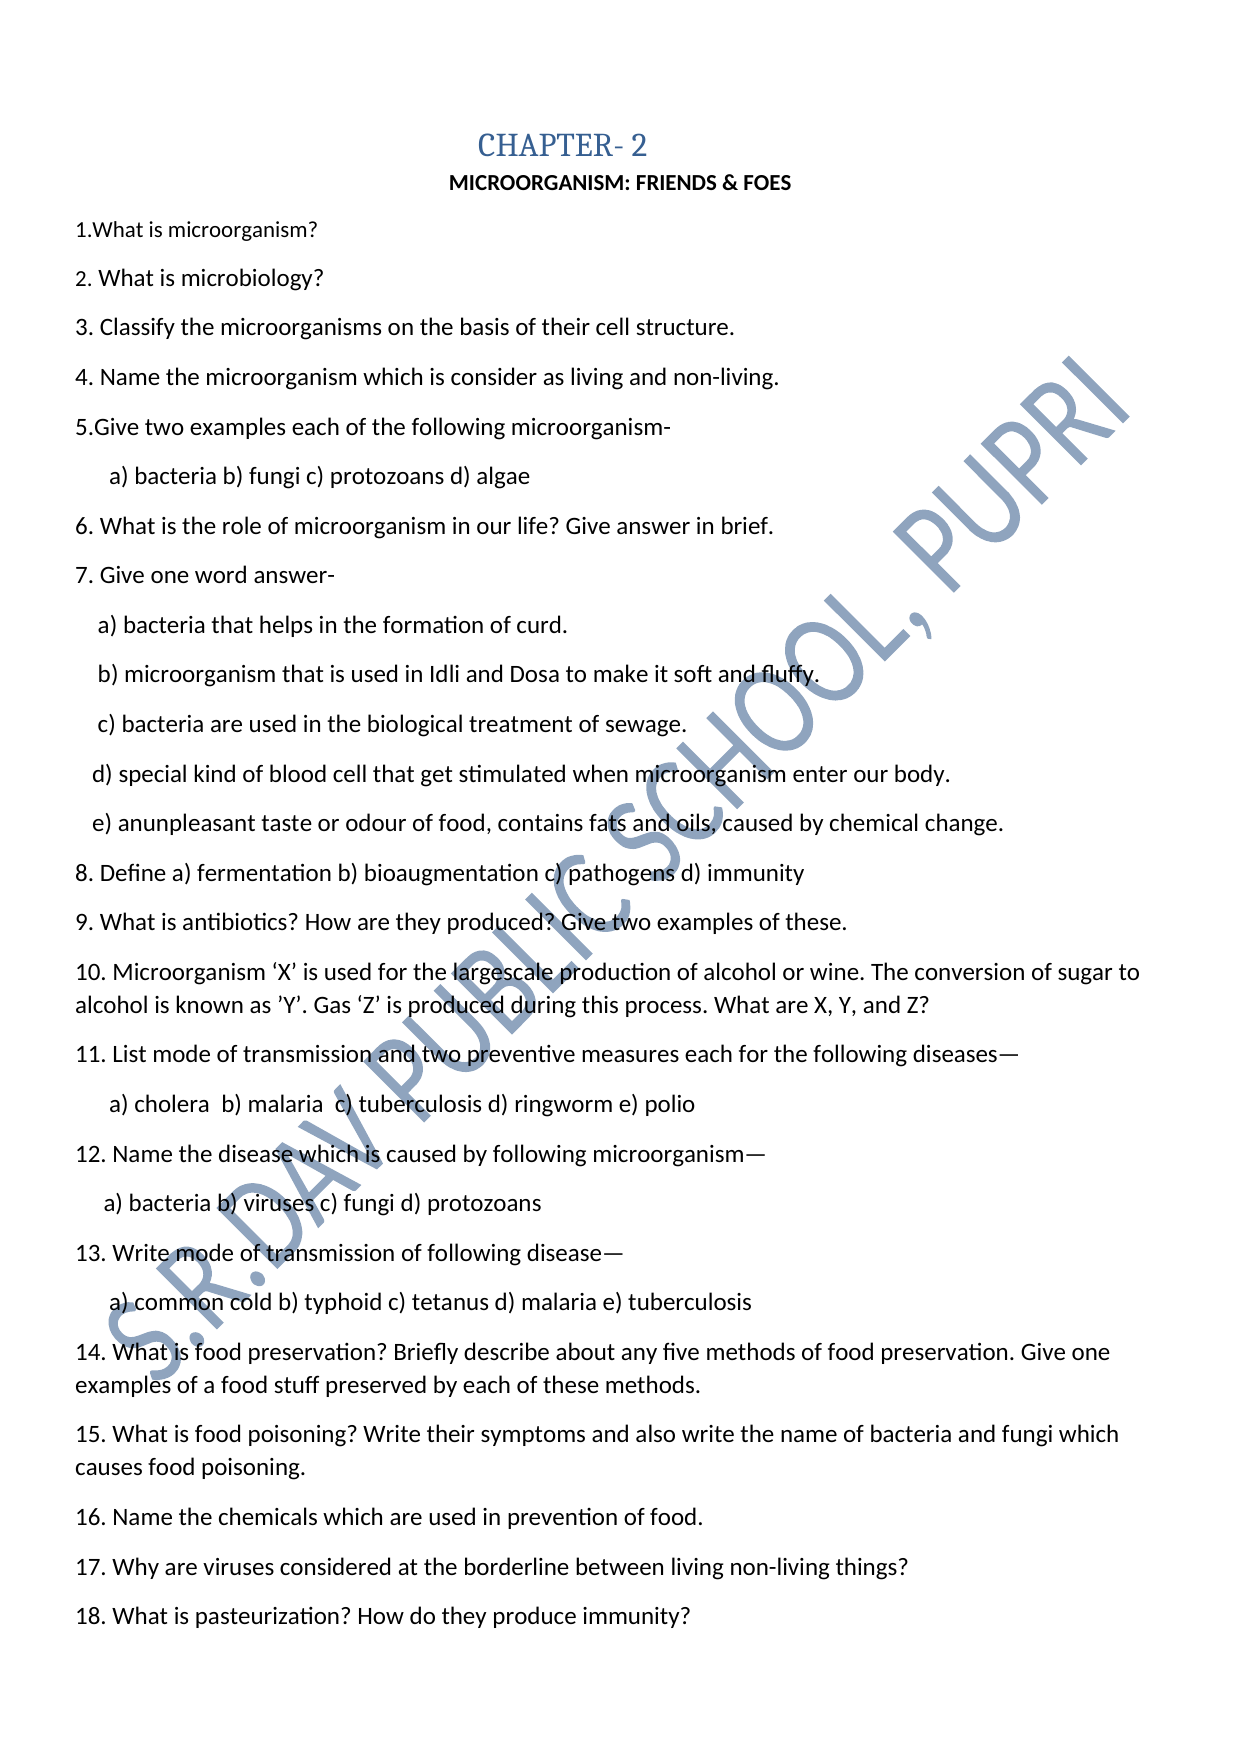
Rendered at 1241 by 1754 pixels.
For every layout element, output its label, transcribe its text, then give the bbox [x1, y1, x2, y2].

text e) anunpleasant taste or odour of food, contains fats and oils, caused by chemical change. [75, 807, 1165, 838]
text d) special kind of blood cell that get stimulated when microorganism enter our body. [75, 758, 1165, 788]
text 15. What is food poisoning? Write their symptoms and also write the name of bacteria and fungi which causes food poisoning. [75, 1418, 1165, 1482]
text 18. What is pasteurization? How do they produce immunity? [75, 1600, 1165, 1631]
text 7. Give one word answer- [75, 559, 1165, 590]
text 1.What is microorganism? [75, 215, 1165, 243]
text 10. Microorganism ‘X’ is used for the largescale production of alcohol or wine. The conversion of sugar to alcohol is known as ’Y’. Gas ‘Z’ is produced during this process. What are X, Y, and Z? [75, 956, 1165, 1019]
text 3. Classify the microorganisms on the basis of their cell structure. [75, 311, 1165, 342]
text 13. Write mode of transmission of following disease— [75, 1237, 1165, 1267]
text a) bacteria that helps in the formation of curd. [75, 609, 1165, 639]
text a) cholera b) malaria c) tuberculosis d) ringworm e) polio [75, 1088, 1165, 1119]
text 5.Give two examples each of the following microorganism- [75, 411, 1165, 441]
text 4. Name the microorganism which is consider as living and non-living. [75, 361, 1165, 392]
text 17. Why are viruses considered at the borderline between living non-living things? [75, 1551, 1165, 1581]
text b) microorganism that is used in Idli and Dosa to make it soft and fluffy. [75, 658, 1165, 689]
text 12. Name the disease which is caused by following microorganism— [75, 1138, 1165, 1168]
text c) bacteria are used in the biological treatment of sewage. [75, 708, 1165, 739]
text a) common cold b) typhoid c) tetanus d) malaria e) tuberculosis [75, 1286, 1165, 1317]
text a) bacteria b) fungi c) protozoans d) algae [75, 460, 1165, 491]
text 9. What is antibiotics? How are they produced? Give two examples of these. [75, 906, 1165, 937]
text 16. Name the chemicals which are used in prevention of food. [75, 1501, 1165, 1532]
text a) bacteria b) viruses c) fungi d) protozoans [75, 1187, 1165, 1218]
text 2. What is microbiology? [75, 262, 1165, 292]
text 8. Define a) fermentation b) bioaugmentation c) pathogens d) immunity [75, 857, 1165, 887]
text 6. What is the role of microorganism in our life? Give answer in brief. [75, 510, 1165, 540]
subtitle CHAPTER- 2 [75, 127, 1165, 165]
text 11. List mode of transmission and two preventive measures each for the following diseases— [75, 1038, 1165, 1069]
text 14. What is food preservation? Briefly describe about any five methods of food preservation. Give one examples of a food stuff preserved by each of these methods. [75, 1336, 1165, 1399]
text MICROORGANISM: FRIENDS & FOES [75, 168, 1165, 196]
